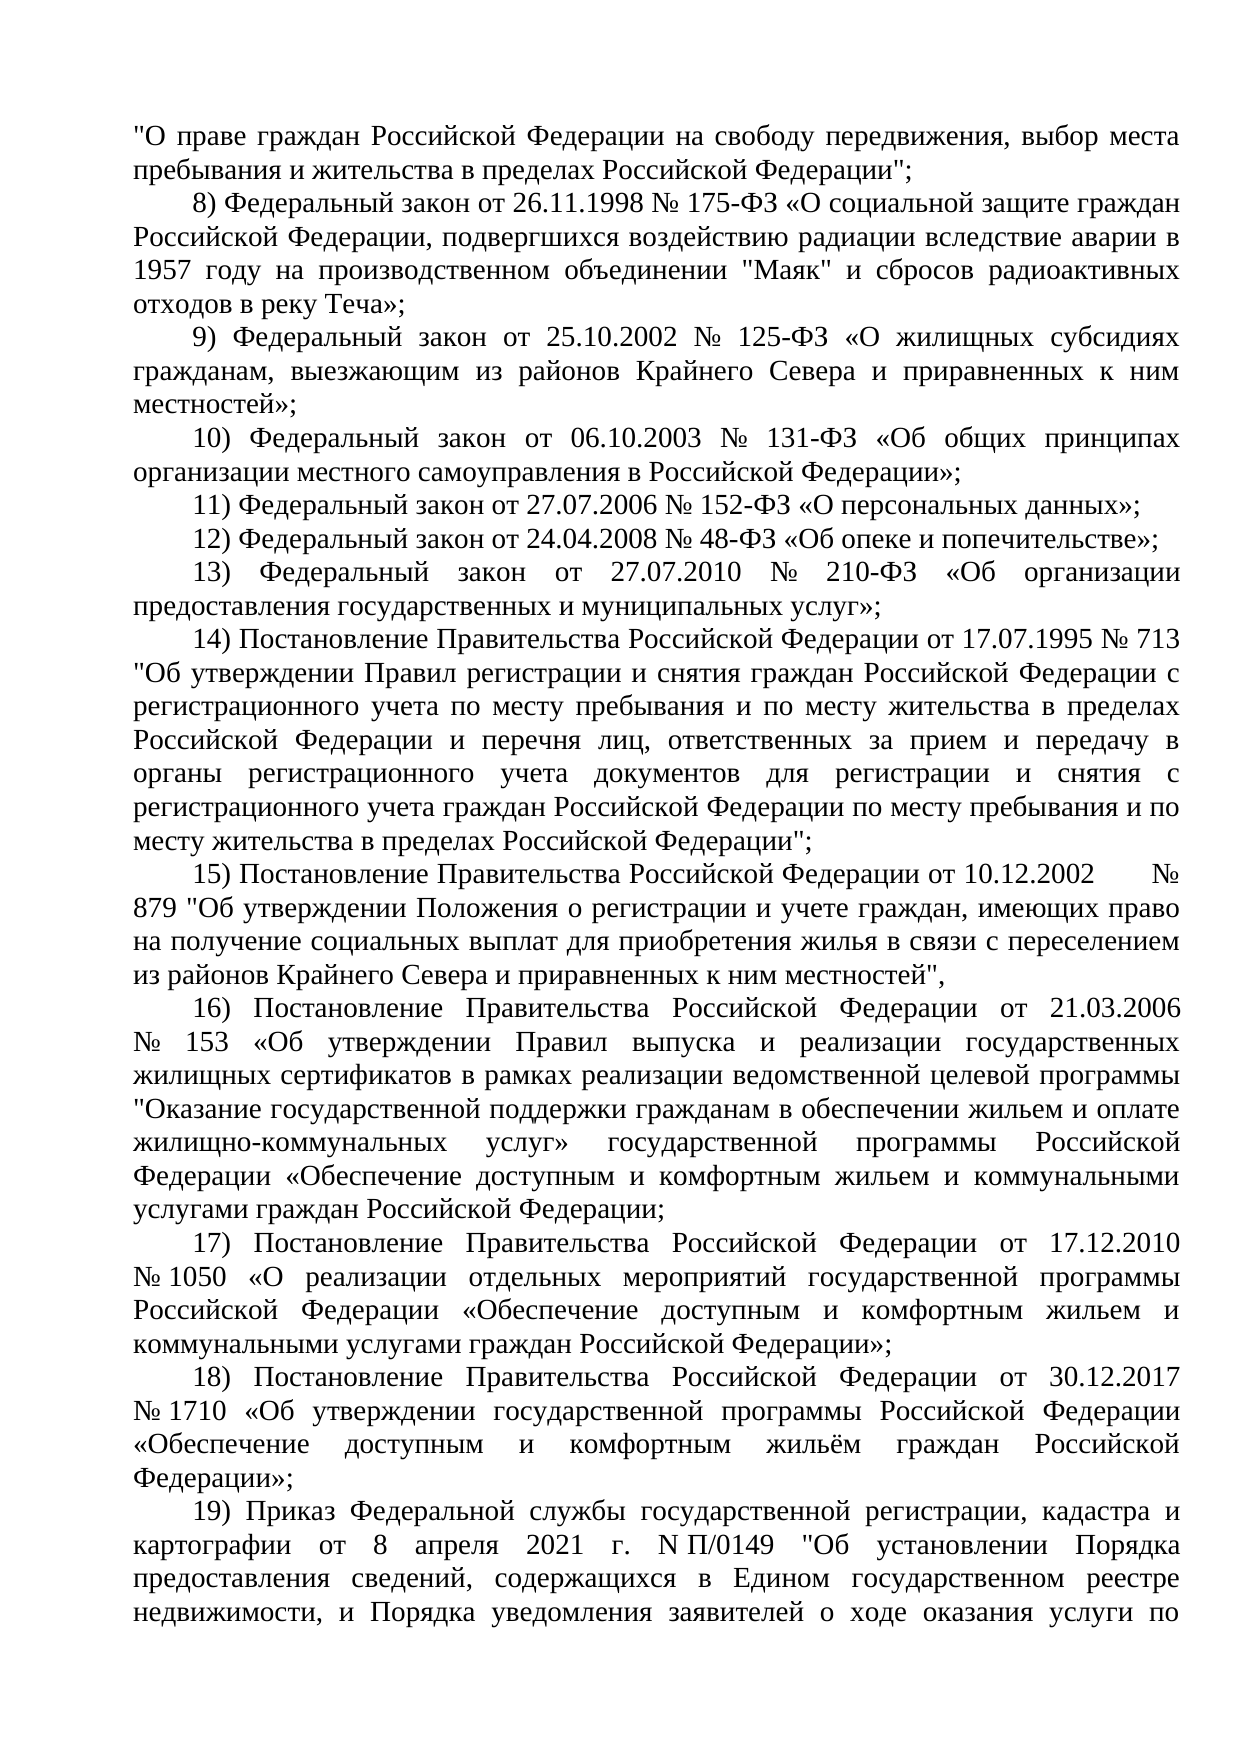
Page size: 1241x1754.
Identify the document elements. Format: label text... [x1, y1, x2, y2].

text 13) Федеральный закон от 27.07.2010 № 210-ФЗ «Об организации предоставления государственных и муниципальных услуг»; [133, 554, 1181, 621]
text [133, 118, 1181, 185]
text 8) Федеральный закон от 26.11.1998 № 175-ФЗ «О социальной защите граждан Российской Федерации, подвергшихся воздействию радиации вследствие аварии в 1957 году на производственном объединении "Маяк" и сбросов радиоактивных отходов в реку Теча»; [133, 185, 1181, 319]
text 10) Федеральный закон от 06.10.2003 № 131-ФЗ «Об общих принципах организации местного самоуправления в Российской Федерации»; [133, 420, 1181, 487]
text 15) Постановление Правительства Российской Федерации от 10.12.2002 № 879 "Об утверждении Положения о регистрации и учете граждан, имеющих право на получение социальных выплат для приобретения жилья в связи с переселением из районов Крайнего Севера и приравненных к ним местностей", [133, 856, 1181, 990]
text 18) Постановление Правительства Российской Федерации от 30.12.2017 № 1710 «Об утверждении государственной программы Российской Федерации «Обеспечение доступным и комфортным жильём граждан Российской Федерации»; [133, 1359, 1181, 1493]
text 11) Федеральный закон от 27.07.2006 № 152-ФЗ «О персональных данных»; [133, 487, 1181, 521]
text 14) Постановление Правительства Российской Федерации от 17.07.1995 № 713 "Об утверждении Правил регистрации и снятия граждан Российской Федерации с регистрационного учета по месту пребывания и по месту жительства в пределах Российской Федерации и перечня лиц, ответственных за прием и передачу в органы регистрационного учета документов для регистрации и снятия с регистрационного учета граждан Российской Федерации по месту пребывания и по месту жительства в пределах Российской Федерации"; [133, 621, 1181, 856]
text 16) Постановление Правительства Российской Федерации от 21.03.2006 № 153 «Об утверждении Правил выпуска и реализации государственных жилищных сертификатов в рамках реализации ведомственной целевой программы "Оказание государственной поддержки гражданам в обеспечении жильем и оплате жилищно-коммунальных услуг» государственной программы Российской Федерации «Обеспечение доступным и комфортным жильем и коммунальными услугами граждан Российской Федерации; [133, 990, 1181, 1225]
text 9) Федеральный закон от 25.10.2002 № 125-ФЗ «О жилищных субсидиях гражданам, выезжающим из районов Крайнего Севера и приравненных к ним местностей»; [133, 319, 1181, 420]
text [133, 1493, 1181, 1628]
text 12) Федеральный закон от 24.04.2008 № 48-ФЗ «Об опеке и попечительстве»; [133, 521, 1181, 554]
text 17) Постановление Правительства Российской Федерации от 17.12.2010 № 1050 «О реализации отдельных мероприятий государственной программы Российской Федерации «Обеспечение доступным и комфортным жильем и коммунальными услугами граждан Российской Федерации»; [133, 1225, 1181, 1359]
